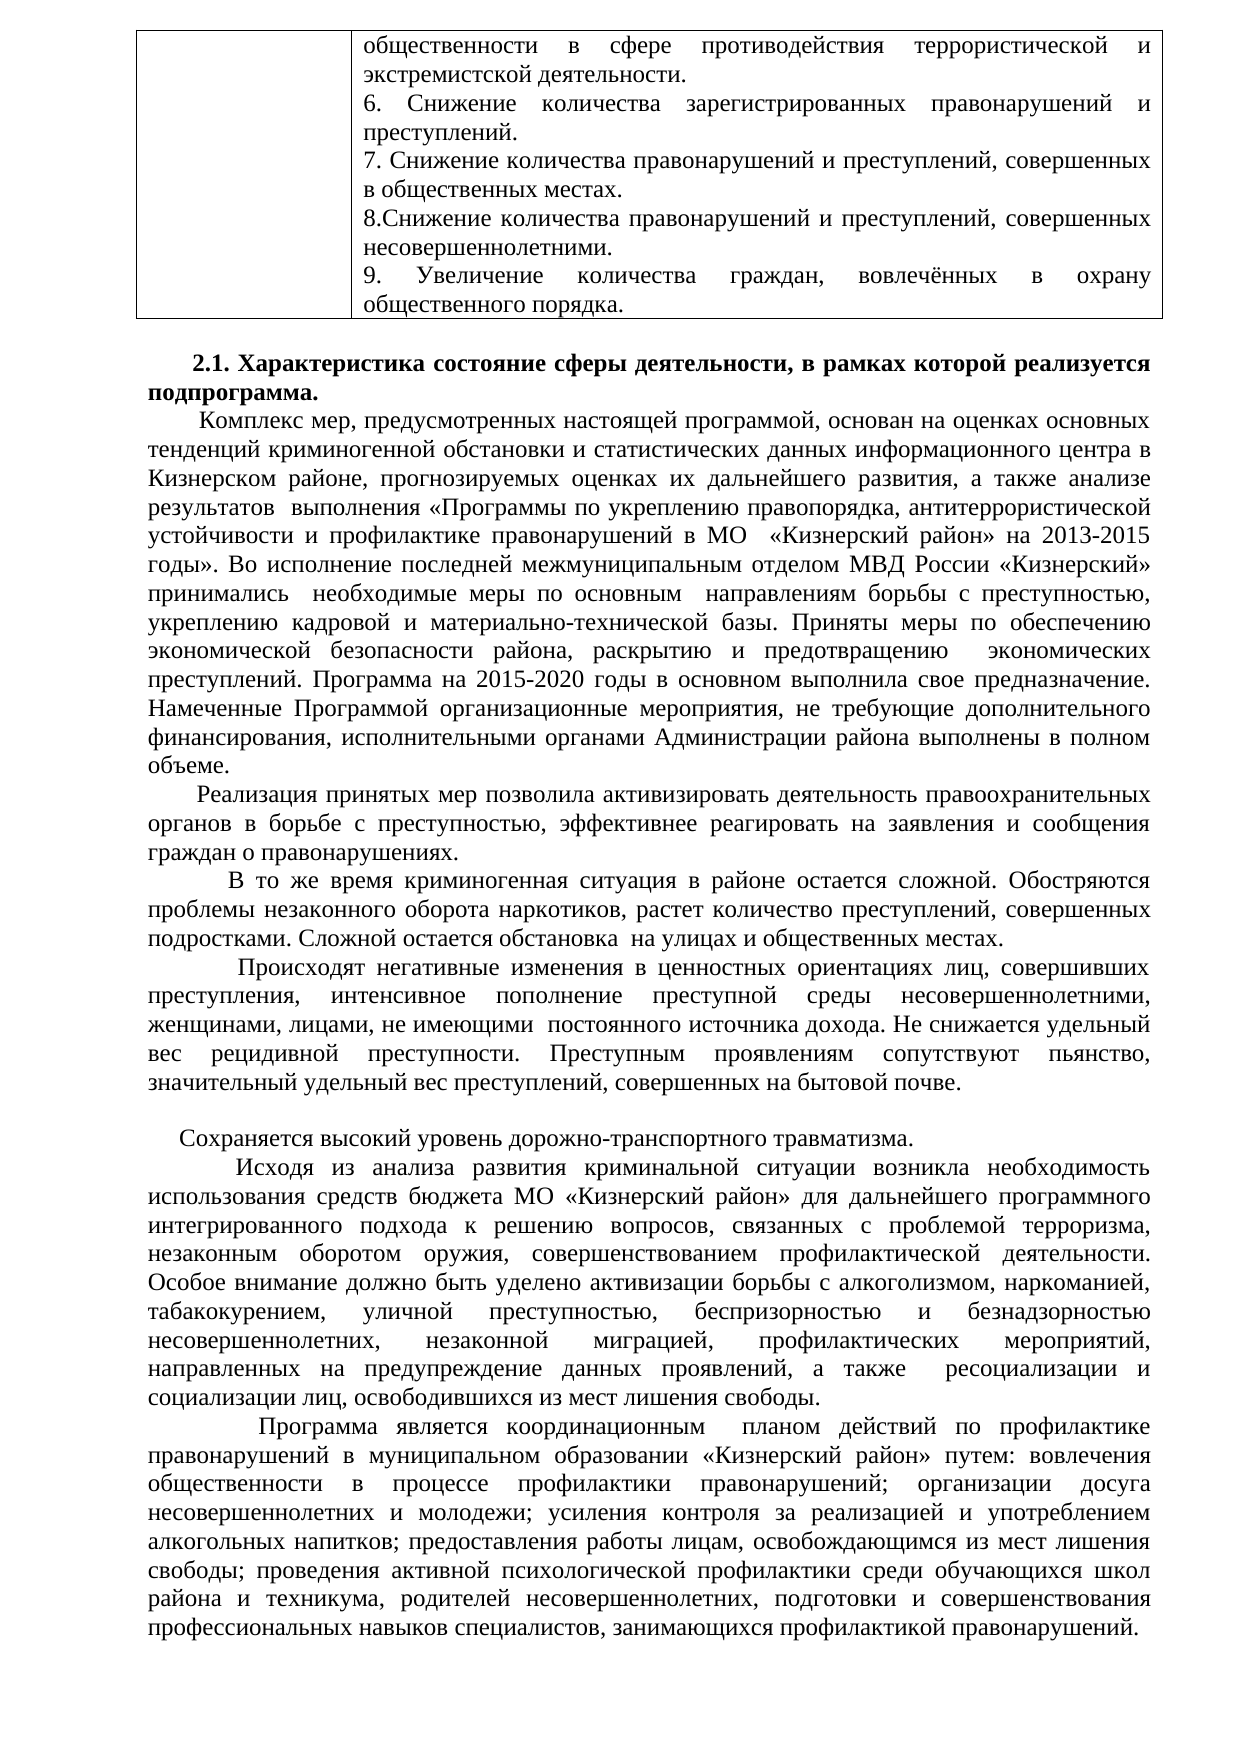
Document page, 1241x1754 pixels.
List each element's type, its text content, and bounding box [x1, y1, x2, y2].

text В то же время криминогенная ситуация в районе остается сложной. Обостряются проблемы незаконного оборота наркотиков, растет количество преступлений, совершенных подростками. Сложной остается обстановка на улицах и общественных местах. [148, 865, 1152, 952]
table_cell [352, 31, 1162, 318]
text Происходят негативные изменения в ценностных ориентациях лиц, совершивших преступления, интенсивное пополнение преступной среды несовершеннолетними, женщинами, лицами, не имеющими постоянного источника дохода. Не снижается удельный вес рецидивной преступности. Преступным проявлениям сопутствуют пьянство, значительный удельный вес преступлений, совершенных на бытовой почве. [148, 952, 1152, 1095]
text Комплекс мер, предусмотренных настоящей программой, основан на оценках основных тенденций криминогенной обстановки и статистических данных информационного центра в Кизнерском районе, прогнозируемых оценках их дальнейшего развития, а также анализе результатов выполнения «Программы по укреплению правопорядка, антитеррористической устойчивости и профилактике правонарушений в МО «Кизнерский район» на 2013-2015 годы». Во исполнение последней межмуниципальным отделом МВД России «Кизнерский» принимались необходимые меры по основным направлениям борьбы с преступностью, укреплению кадровой и материально-технической базы. Приняты меры по обеспечению экономической безопасности района, раскрытию и предотвращению экономических преступлений. Программа на 2015-2020 годы в основном выполнила свое предназначение. Намеченные Программой организационные мероприятия, не требующие дополнительного финансирования, исполнительными органами Администрации района выполнены в полном объеме. [148, 405, 1152, 779]
text 2.1. Характеристика состояние сферы деятельности, в рамках которой реализуется подпрограмма. [148, 348, 1152, 405]
text Исходя из анализа развития криминальной ситуации возникла необходимость использования средств бюджета МО «Кизнерский район» для дальнейшего программного интегрированного подхода к решению вопросов, связанных с проблемой терроризма, незаконным оборотом оружия, совершенствованием профилактической деятельности. Особое внимание должно быть уделено активизации борьбы с алкоголизмом, наркоманией, табакокурением, уличной преступностью, беспризорностью и безнадзорностью несовершеннолетних, незаконной миграцией, профилактических мероприятий, направленных на предупреждение данных проявлений, а также ресоциализации и социализации лиц, освободившихся из мест лишения свободы. [148, 1152, 1152, 1411]
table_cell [137, 31, 351, 318]
text Программа является координационным планом действий по профилактике правонарушений в муниципальном образовании «Кизнерский район» путем: вовлечения общественности в процессе профилактики правонарушений; организации досуга несовершеннолетних и молодежи; усиления контроля за реализацией и употреблением алкогольных напитков; предоставления работы лицам, освобождающимся из мест лишения свободы; проведения активной психологической профилактики среди обучающихся школ района и техникума, родителей несовершеннолетних, подготовки и совершенствования профессиональных навыков специалистов, занимающихся профилактикой правонарушений. [148, 1411, 1152, 1641]
text Сохраняется высокий уровень дорожно-транспортного травматизма. [148, 1123, 1152, 1152]
text Реализация принятых мер позволила активизировать деятельность правоохранительных органов в борьбе с преступностью, эффективнее реагировать на заявления и сообщения граждан о правонарушениях. [148, 779, 1152, 865]
